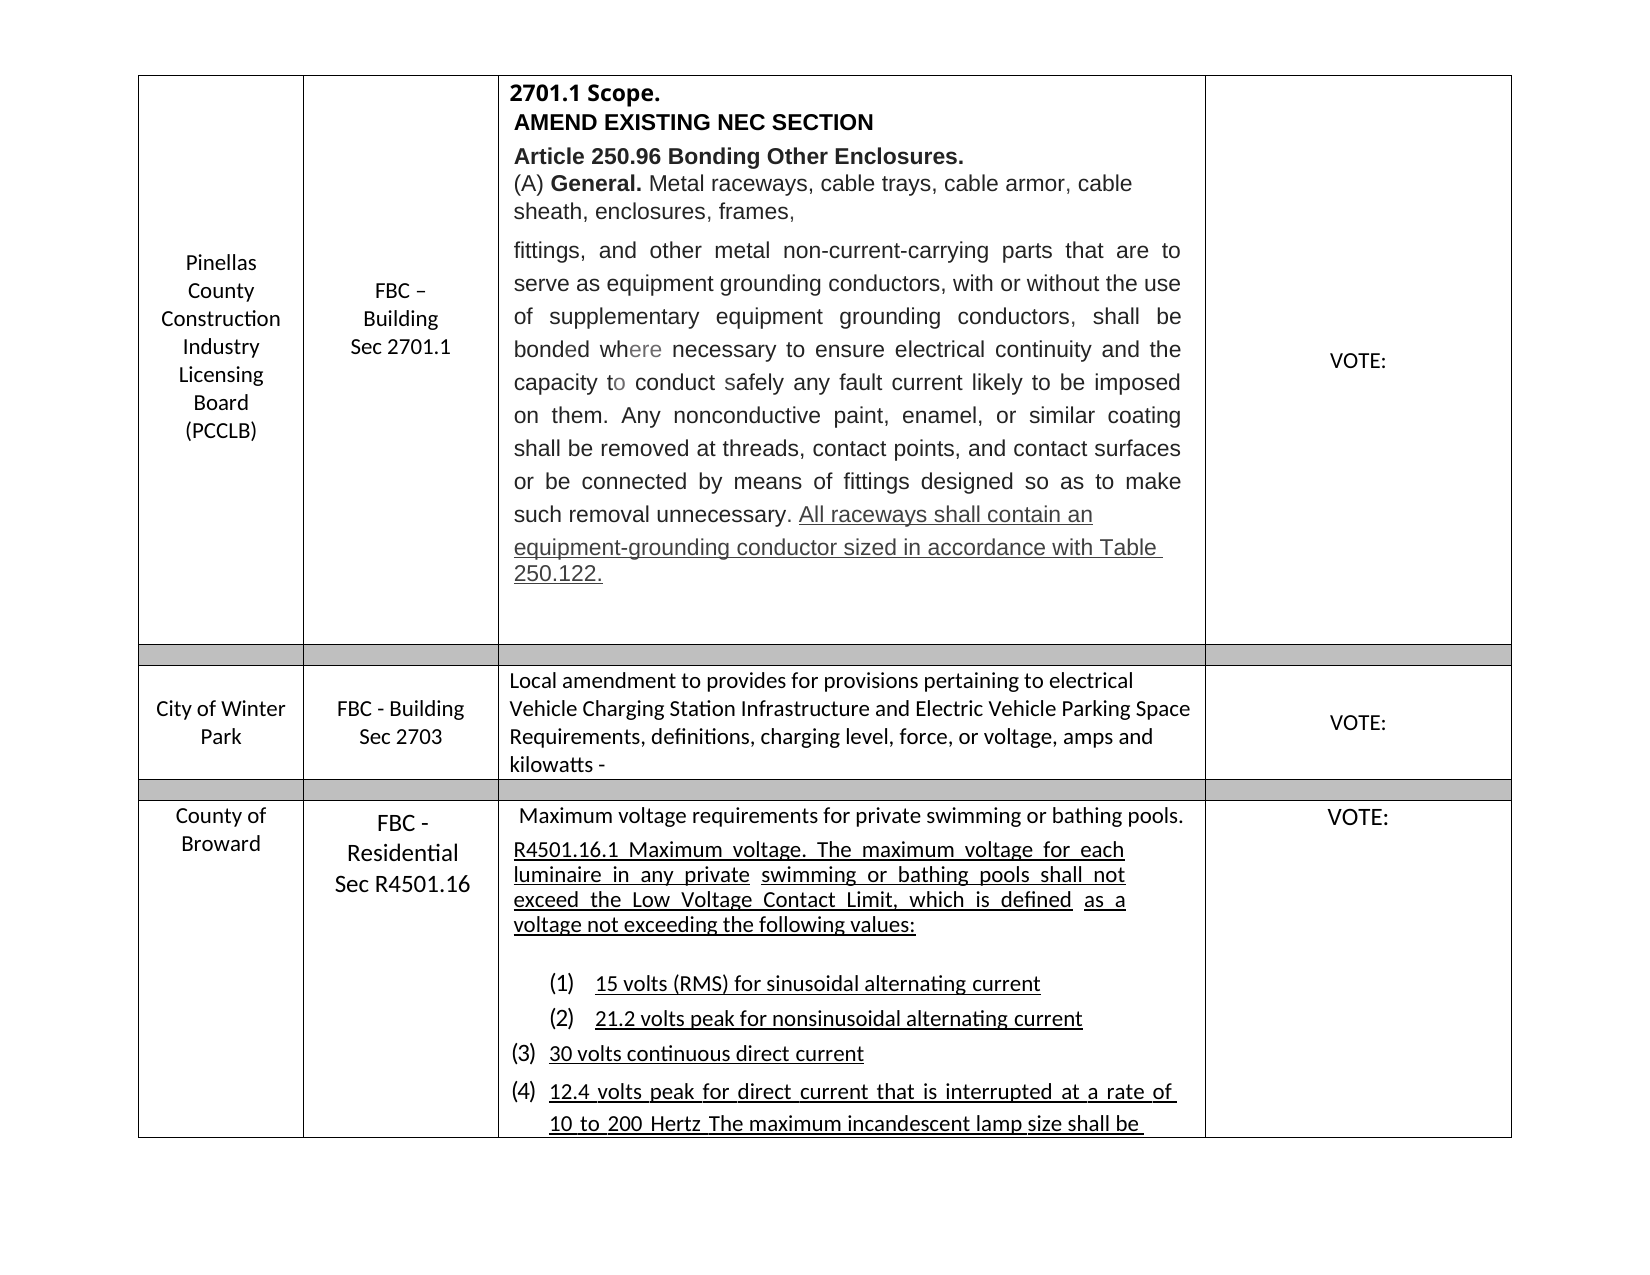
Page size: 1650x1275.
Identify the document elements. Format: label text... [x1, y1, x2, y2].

table_cell FBC – Building Sec 2701.1 [304, 76, 498, 644]
table_cell FBC - Building Sec 2703 [304, 666, 498, 778]
table_cell Local amendment to provides for provisions pertaining to electrical Vehicle Charging Station Infrastructure and Electric Vehicle Parking Space Requirements, definitions, charging level, force, or voltage, amps and kilowatts - [499, 666, 1205, 778]
table_cell [499, 645, 1205, 665]
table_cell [304, 801, 498, 1137]
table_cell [499, 801, 1205, 1137]
table_cell [304, 645, 498, 665]
table_cell City of Winter Park [139, 666, 303, 778]
table_cell VOTE: [1206, 76, 1511, 644]
table_cell [139, 645, 303, 665]
table_cell [139, 780, 303, 800]
table_cell [1206, 645, 1511, 665]
table_cell 2701.1 Scope. AMEND EXISTING NEC SECTION Article 250.96 Bonding Other Enclosures. (A) General. Metal raceways, cable trays, cable armor, cable sheath, enclosures, frames, fittings, and other metal non-current-carrying parts that are to serve as equipment grounding conductors, with or without the use of supplementary equipment grounding conductors, shall be bonded where necessary to ensure electrical continuity and the capacity to conduct safely any fault current likely to be imposed on them. Any nonconductive paint, enamel, or similar coating shall be removed at threads, contact points, and contact surfaces or be connected by means of fittings designed so as to make such removal unnecessary. All raceways shall contain an equipment-grounding conductor sized in accordance with Table 250.122. [499, 76, 1205, 644]
table_cell VOTE: [1206, 801, 1511, 1137]
table_cell Pinellas County Construction Industry Licensing Board (PCCLB) [139, 76, 303, 644]
table_cell [304, 780, 498, 800]
table_cell [499, 780, 1205, 800]
table_cell County of Broward [139, 801, 303, 1137]
table_cell VOTE: [1206, 666, 1511, 778]
table_cell [1206, 780, 1511, 800]
